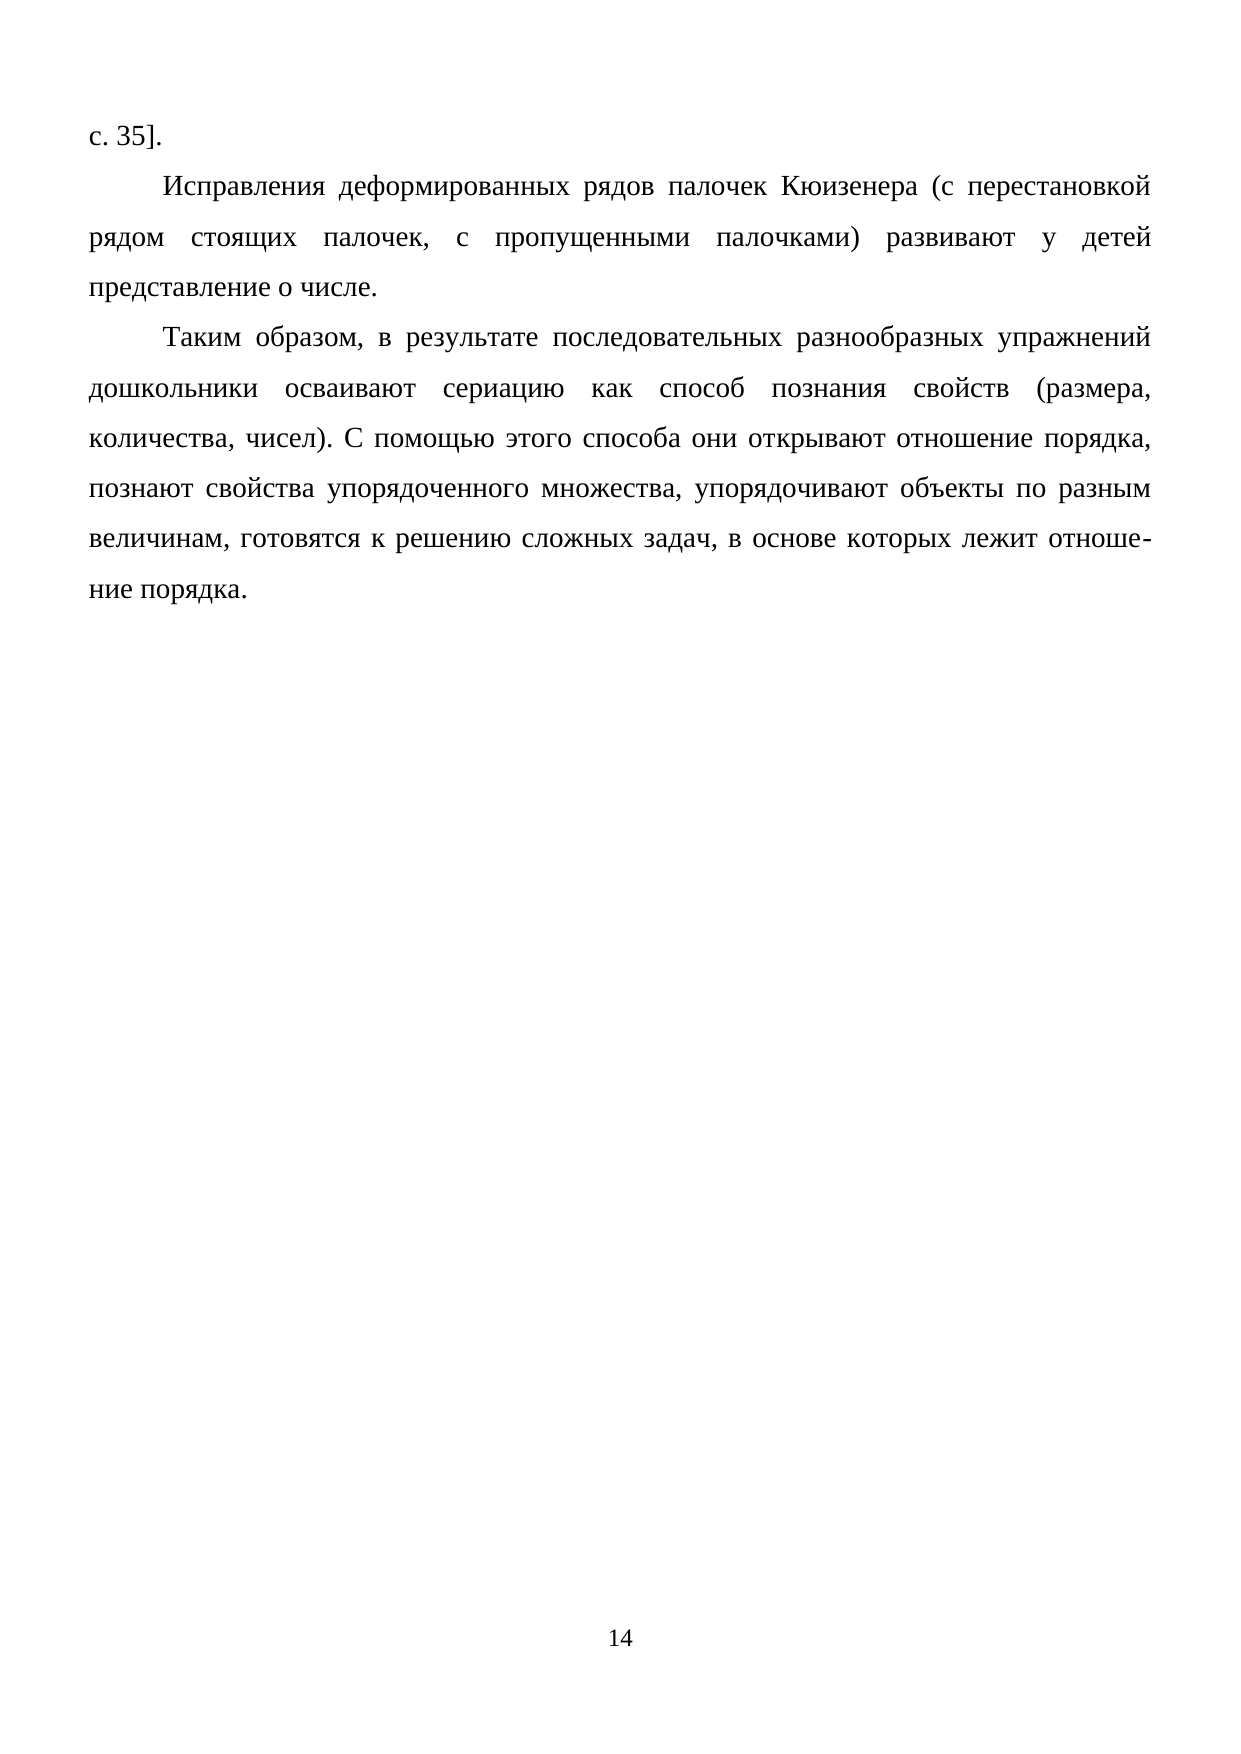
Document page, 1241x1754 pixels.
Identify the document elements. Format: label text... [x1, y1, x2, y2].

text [89, 118, 1152, 152]
text Таким образом, в результате последовательных разнообразных упражнений дошкольники осваивают сериацию как способ познания свойств (размера, количества, чисел). С помощью этого способа они открывают отношение порядка, познают свойства упорядоченного множества, упорядочивают объекты по разным величинам, готовятся к решению сложных задач, в основе которых лежит отношение порядка. [89, 319, 1152, 604]
text Исправления деформированных рядов палочек Кюизенера (с перестановкой рядом стоящих палочек, с пропущенными палочками) развивают у детей представление о числе. [89, 168, 1152, 303]
